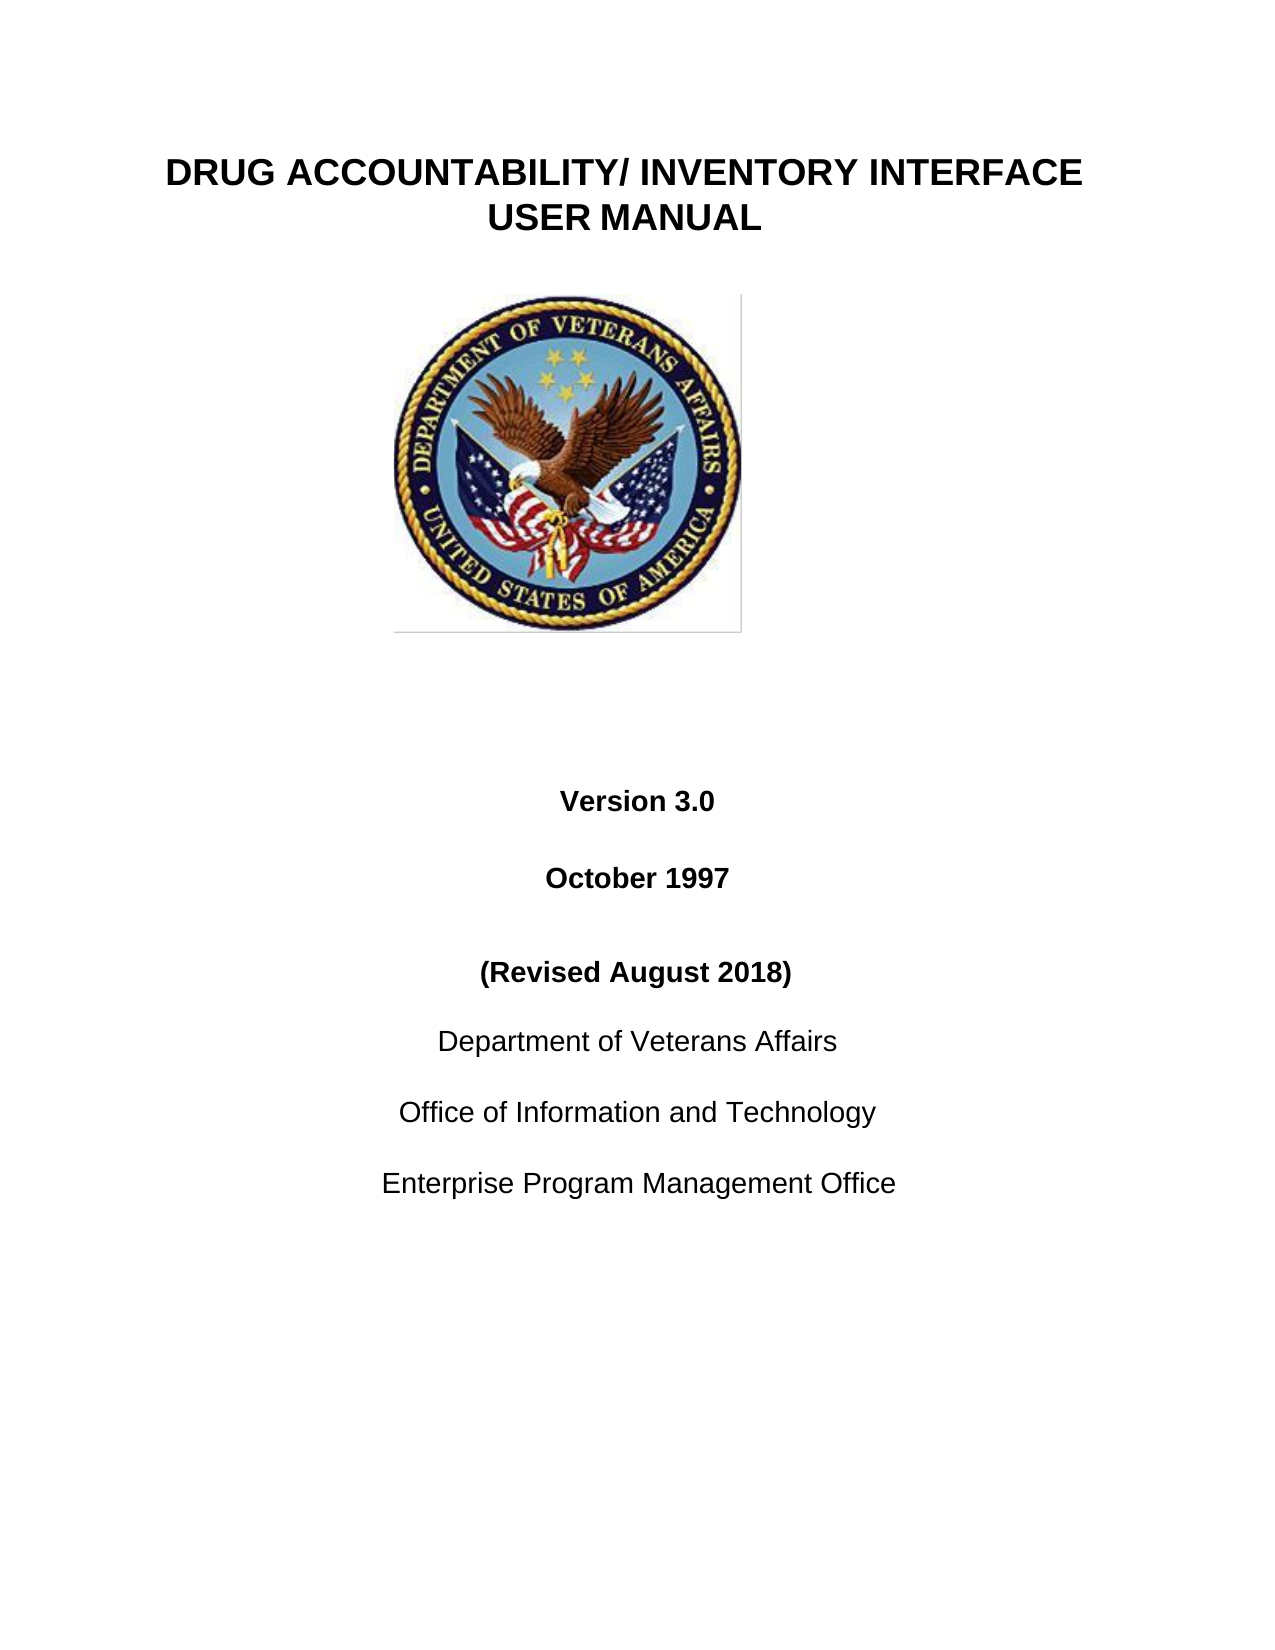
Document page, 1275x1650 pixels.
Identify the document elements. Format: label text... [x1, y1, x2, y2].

text DRUG ACCOUNTABILITY/ INVENTORY INTERFACE USER MANUAL [150, 150, 1099, 238]
text Version 3.0 [559, 784, 755, 817]
text October 1997 [150, 861, 1125, 895]
text Department of Veterans Affairs [150, 1024, 838, 1057]
text Enterprise Program Management Office [150, 1166, 897, 1199]
text Office of Information and Technology [150, 1095, 877, 1128]
text (Revised August 2018) [479, 955, 1125, 989]
picture [393, 294, 743, 634]
